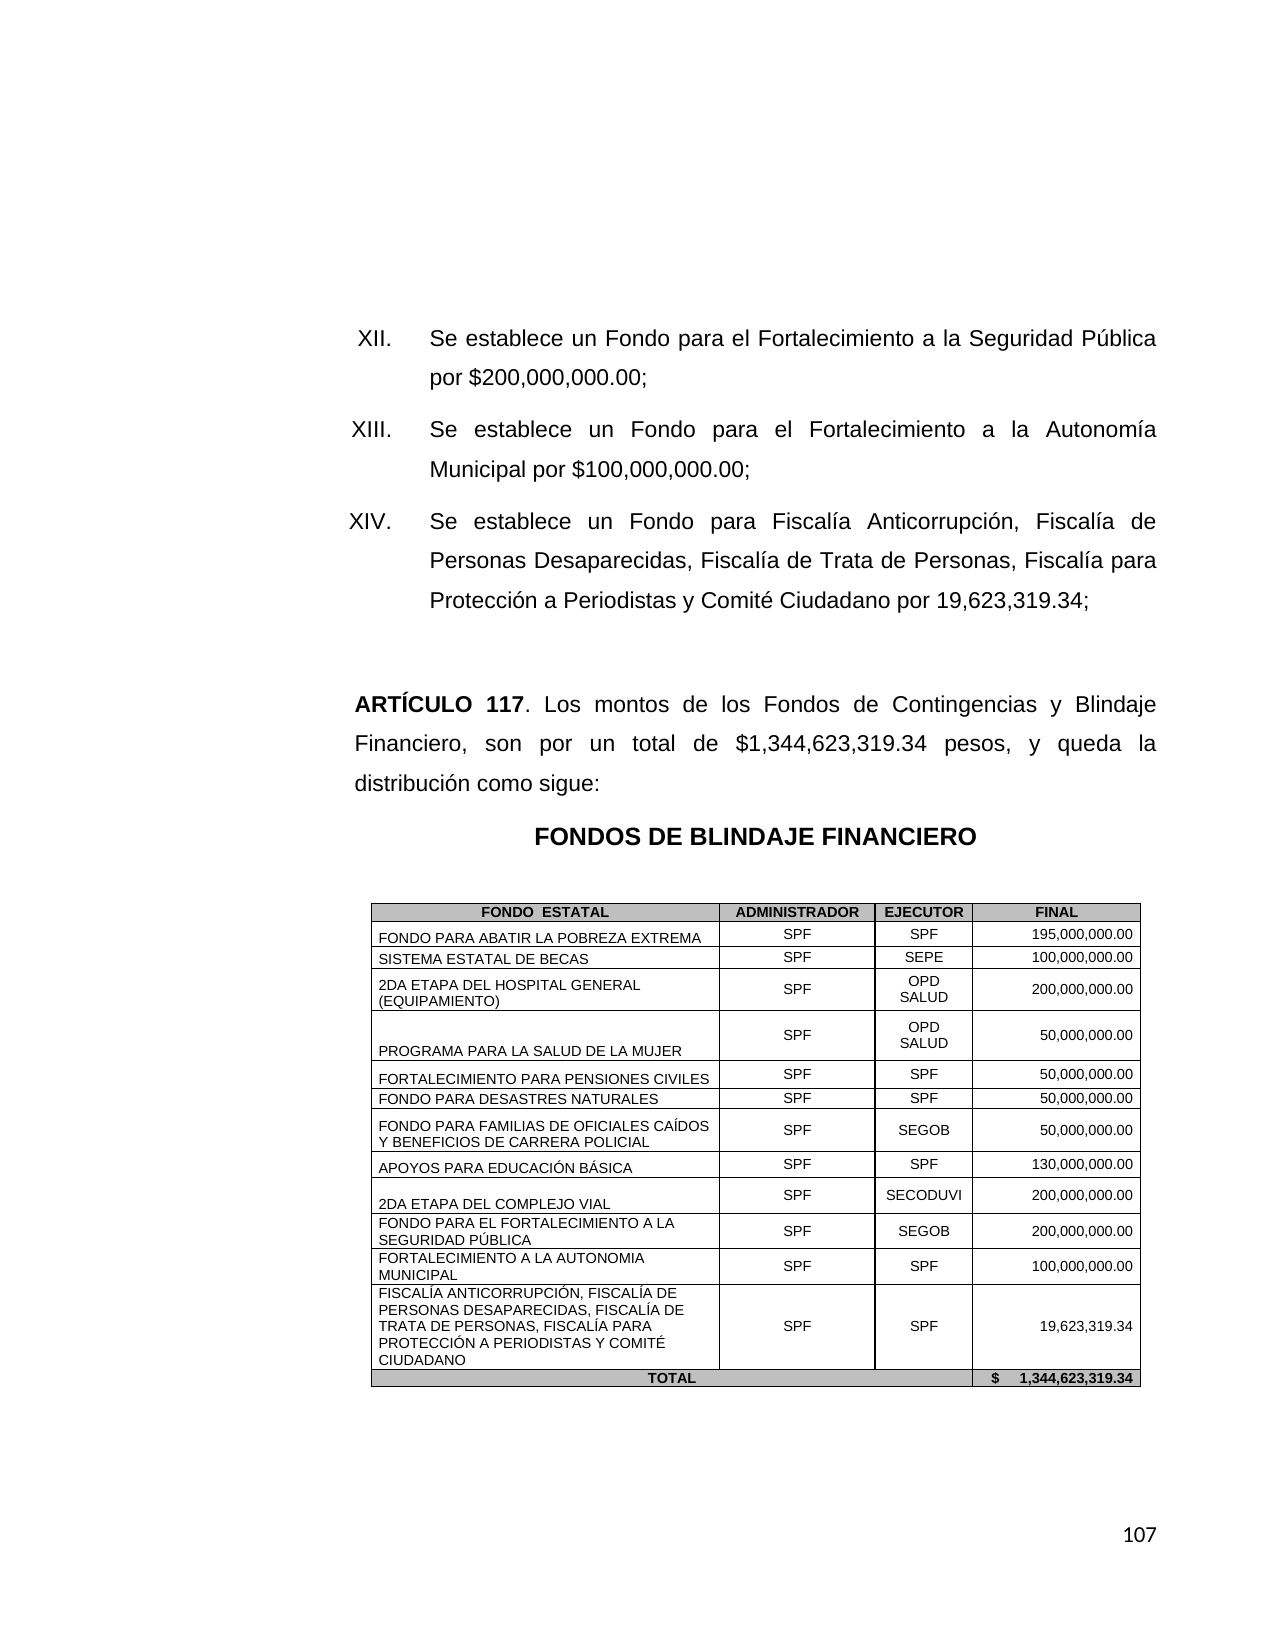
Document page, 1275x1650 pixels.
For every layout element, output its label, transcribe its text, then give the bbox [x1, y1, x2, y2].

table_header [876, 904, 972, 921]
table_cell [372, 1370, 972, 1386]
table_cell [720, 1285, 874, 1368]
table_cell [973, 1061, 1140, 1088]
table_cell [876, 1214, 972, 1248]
text FONDOS DE BLINDAJE FINANCIERO [354, 822, 1157, 850]
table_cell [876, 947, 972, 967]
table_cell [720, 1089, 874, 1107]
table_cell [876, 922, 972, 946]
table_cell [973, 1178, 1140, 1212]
list Se establece un Fondo para Fiscalía Anticorrupción, Fiscalía de Personas Desaparecidas, Fiscalía de Trata de Personas, Fiscalía para Protección a Periodistas y Comité Ciudadano por 19,623,319.34; [392, 508, 1157, 613]
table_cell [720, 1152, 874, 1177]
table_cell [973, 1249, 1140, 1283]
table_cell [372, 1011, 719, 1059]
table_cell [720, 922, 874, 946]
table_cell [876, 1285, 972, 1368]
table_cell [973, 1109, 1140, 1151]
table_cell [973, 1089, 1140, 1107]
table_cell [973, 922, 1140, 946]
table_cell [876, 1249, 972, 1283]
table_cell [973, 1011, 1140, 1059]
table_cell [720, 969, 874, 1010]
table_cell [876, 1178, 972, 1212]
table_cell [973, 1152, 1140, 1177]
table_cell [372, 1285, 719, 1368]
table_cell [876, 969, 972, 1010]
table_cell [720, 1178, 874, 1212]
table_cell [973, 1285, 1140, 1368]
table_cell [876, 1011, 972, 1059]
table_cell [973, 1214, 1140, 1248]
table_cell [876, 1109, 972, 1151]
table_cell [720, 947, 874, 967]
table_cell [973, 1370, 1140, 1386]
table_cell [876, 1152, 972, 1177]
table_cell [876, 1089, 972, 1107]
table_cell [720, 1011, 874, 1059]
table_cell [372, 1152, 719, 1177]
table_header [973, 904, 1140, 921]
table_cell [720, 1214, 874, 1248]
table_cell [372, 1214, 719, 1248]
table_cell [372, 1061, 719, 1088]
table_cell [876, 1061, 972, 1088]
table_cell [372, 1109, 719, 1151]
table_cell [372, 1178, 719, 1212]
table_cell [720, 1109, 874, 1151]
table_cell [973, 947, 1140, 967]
text ARTÍCULO 117. Los montos de los Fondos de Contingencias y Blindaje Financiero, son por un total de $1,344,623,319.34 pesos, y queda la distribución como sigue: [354, 691, 1157, 796]
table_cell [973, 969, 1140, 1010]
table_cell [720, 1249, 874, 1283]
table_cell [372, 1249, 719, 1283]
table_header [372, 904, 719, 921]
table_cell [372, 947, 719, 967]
list Se establece un Fondo para el Fortalecimiento a la Autonomía Municipal por $100,000,000.00; [392, 416, 1157, 482]
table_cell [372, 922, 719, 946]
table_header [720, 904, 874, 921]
list Se establece un Fondo para el Fortalecimiento a la Seguridad Pública por $200,000,000.00; [392, 325, 1157, 391]
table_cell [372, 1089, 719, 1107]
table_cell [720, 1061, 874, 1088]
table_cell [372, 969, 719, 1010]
